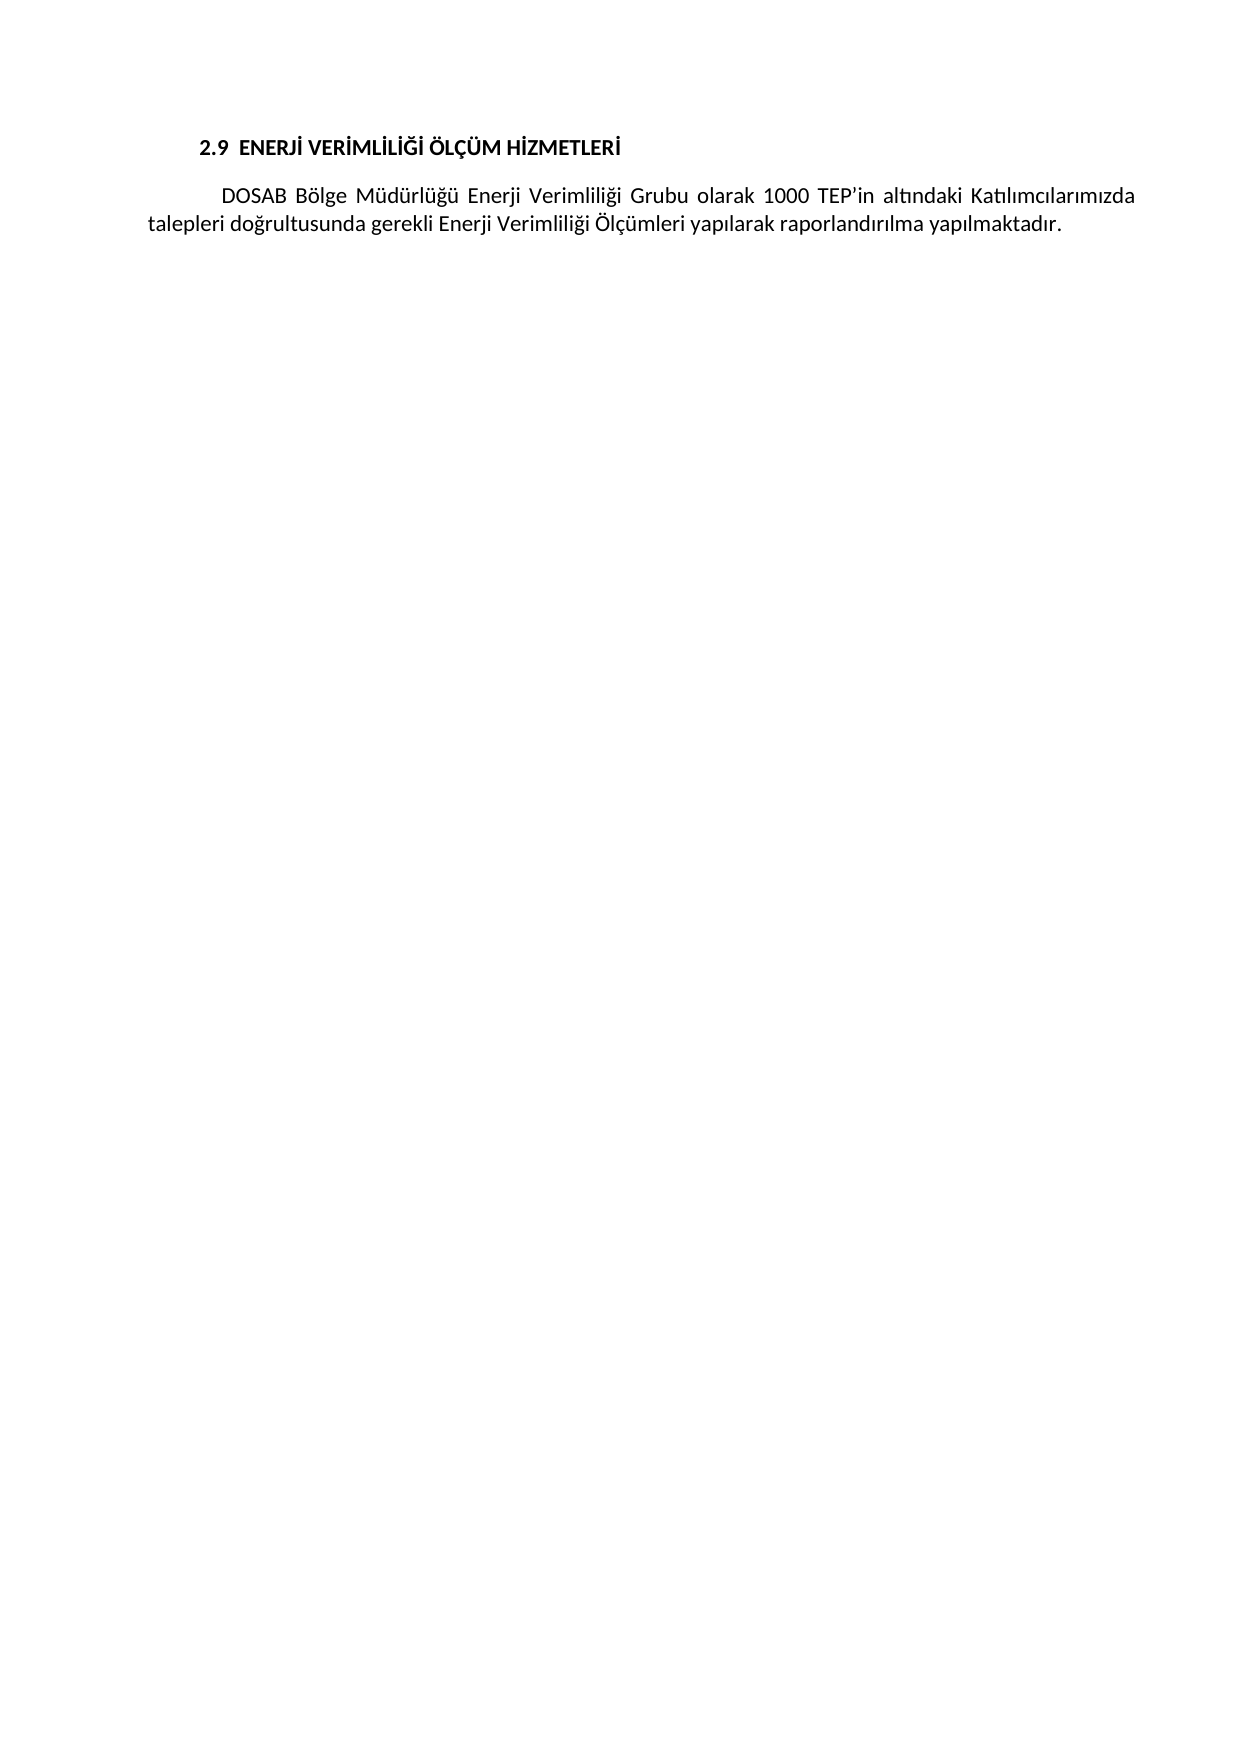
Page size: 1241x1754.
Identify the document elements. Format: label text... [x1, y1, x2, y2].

subtitle 2.9 ENERJİ VERİMLİLİĞİ ÖLÇÜM HİZMETLERİ [148, 133, 1137, 161]
text DOSAB Bölge Müdürlüğü Enerji Verimliliği Grubu olarak 1000 TEP’in altındaki Katılımcılarımızda talepleri doğrultusunda gerekli Enerji Verimliliği Ölçümleri yapılarak raporlandırılma yapılmaktadır. [148, 181, 1137, 237]
